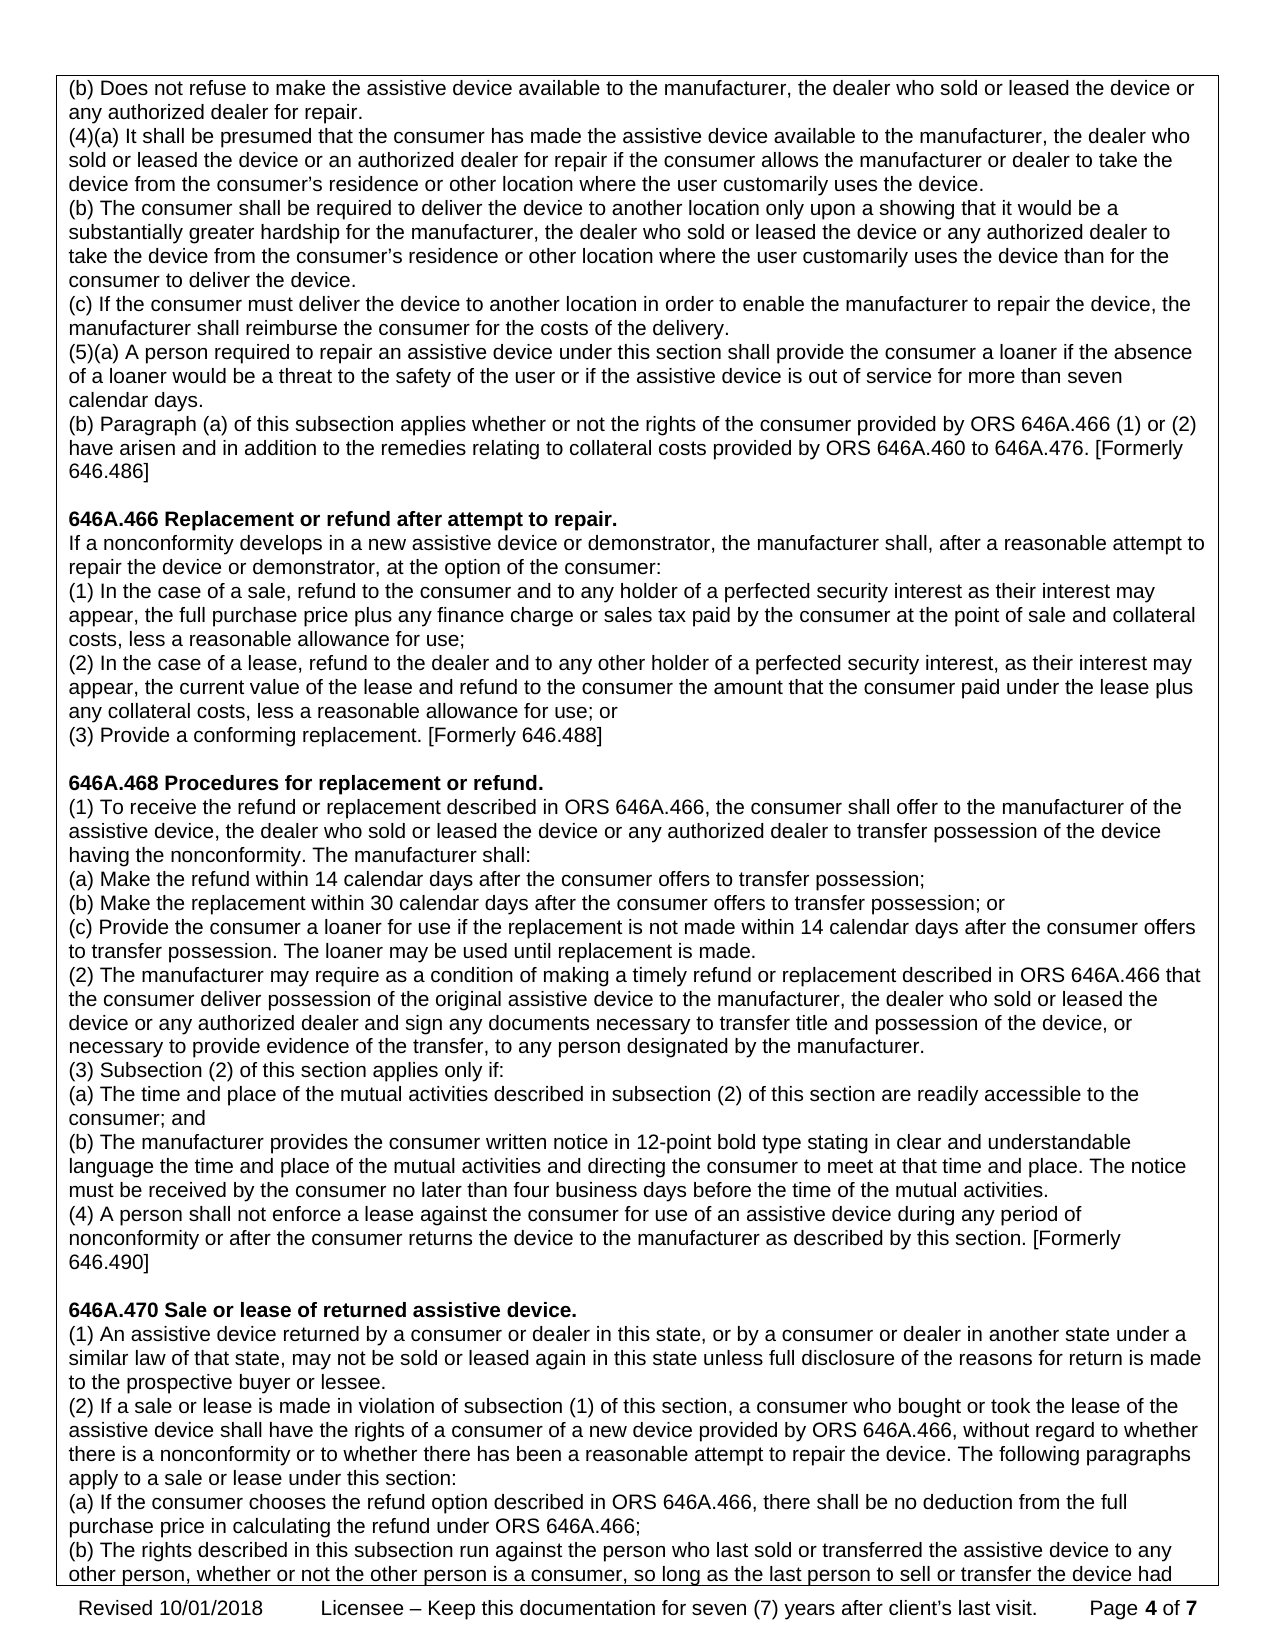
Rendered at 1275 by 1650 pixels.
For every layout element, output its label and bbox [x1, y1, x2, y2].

table_cell [57, 76, 1218, 1585]
